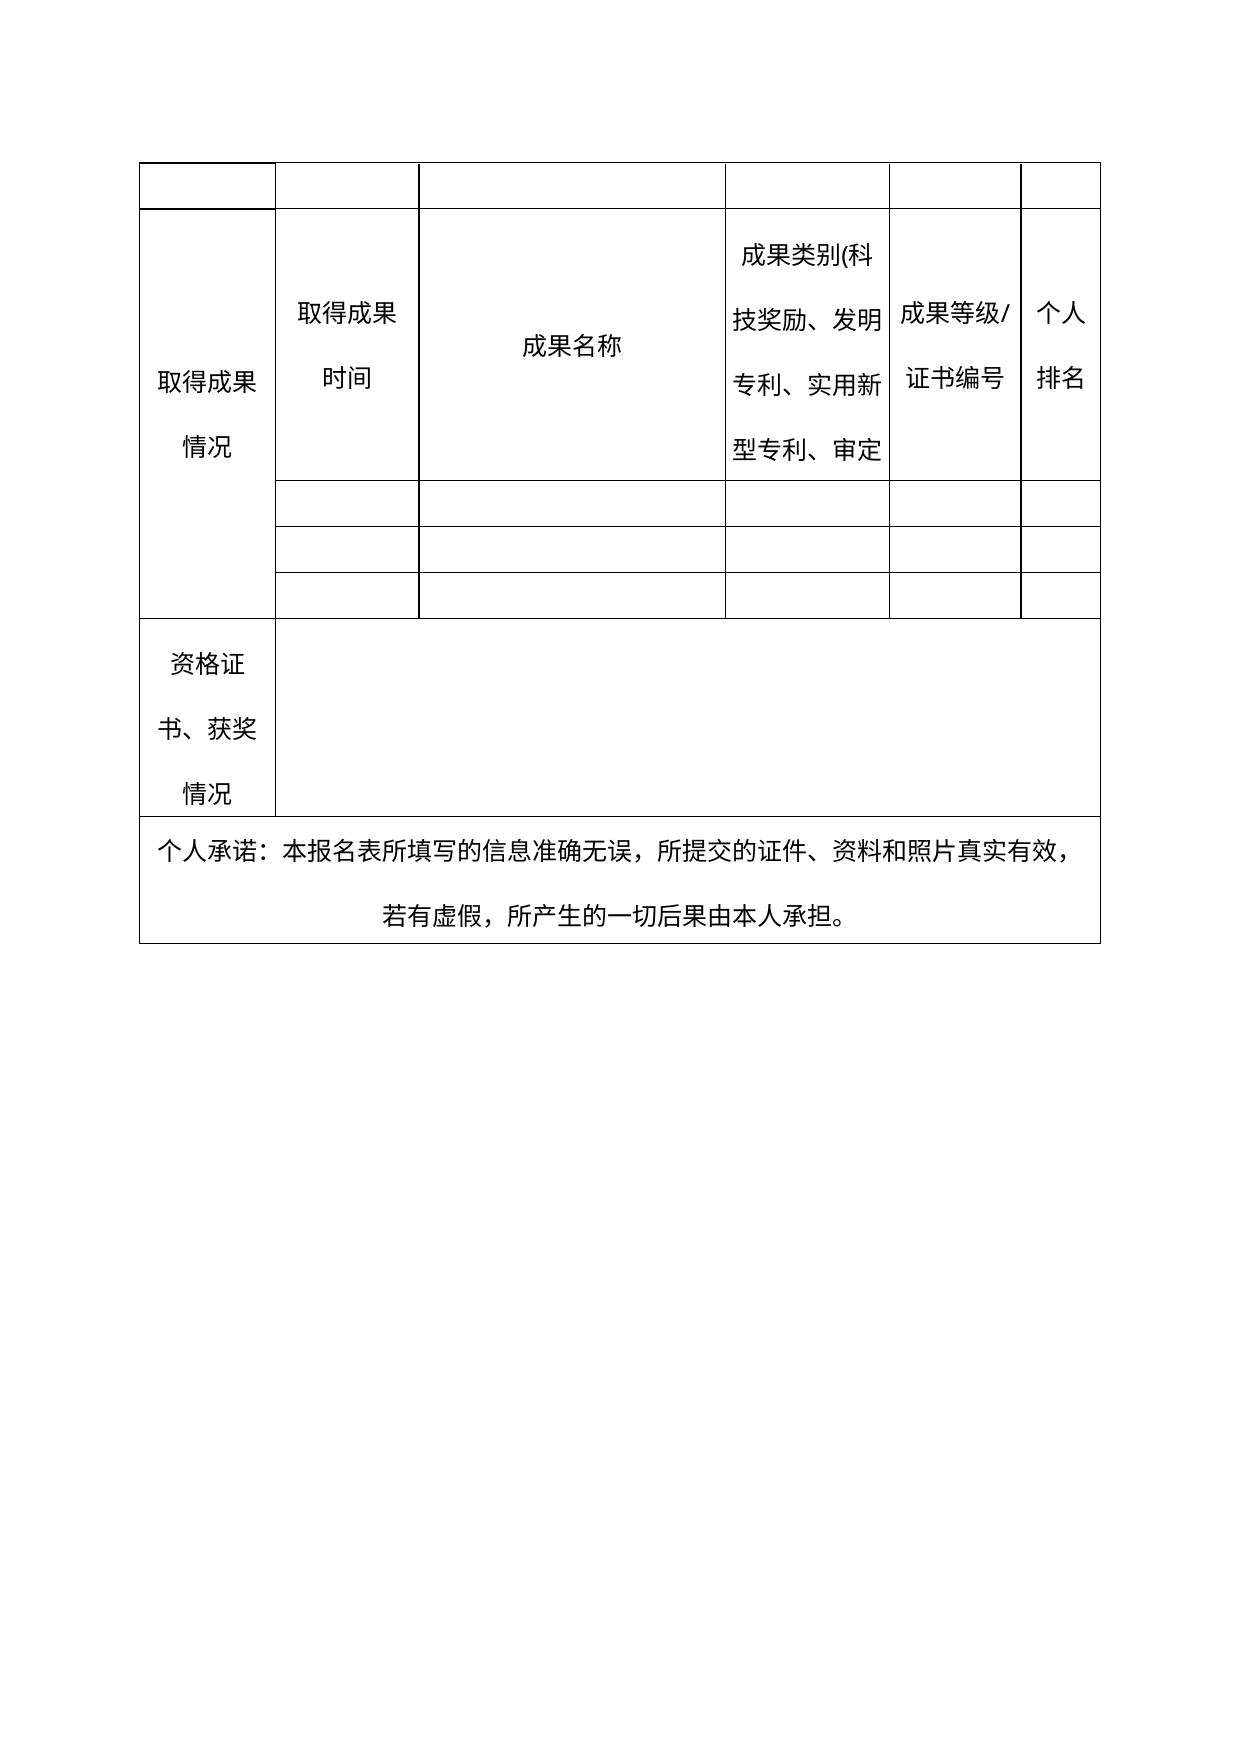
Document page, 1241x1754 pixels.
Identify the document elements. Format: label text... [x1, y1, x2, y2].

table_cell [890, 573, 1020, 618]
table_cell [420, 481, 725, 526]
table_cell [726, 573, 889, 618]
table_cell [276, 481, 418, 526]
table_cell [420, 163, 725, 208]
table_cell [1022, 527, 1100, 572]
table_cell 成果类别(科技奖励、发明专利、实用新型专利、审定品种、保护权、标准、技术规程、软件登记等） [726, 209, 889, 479]
table_cell 取得成果时间 [276, 209, 418, 479]
table_cell 成果等级/ 证书编号 [890, 209, 1020, 479]
table_cell 个人排名 [1022, 209, 1100, 479]
table_cell [890, 163, 1021, 208]
table_cell 成果名称 [420, 209, 725, 479]
table_cell [276, 573, 418, 618]
table_cell [726, 527, 889, 572]
table_cell [1022, 481, 1100, 526]
table_cell 个人承诺：本报名表所填写的信息准确无误，所提交的证件、资料和照片真实有效， 若有虚假，所产生的一切后果由本人承担。 报名人（签名）： 年 月 日 [140, 817, 1100, 943]
table_cell 资格证书、获奖情况 [140, 619, 275, 816]
table_cell [1022, 163, 1100, 208]
table_cell [890, 527, 1020, 572]
table_cell [726, 481, 889, 526]
table_cell [276, 527, 418, 572]
table_cell [890, 481, 1020, 526]
table_cell [1022, 573, 1100, 618]
table_cell [276, 619, 1100, 816]
table_cell [420, 527, 725, 572]
table_cell [420, 573, 725, 618]
table_cell [726, 163, 889, 208]
table_cell 取得成果情况 [140, 210, 275, 618]
table_cell [276, 163, 419, 208]
